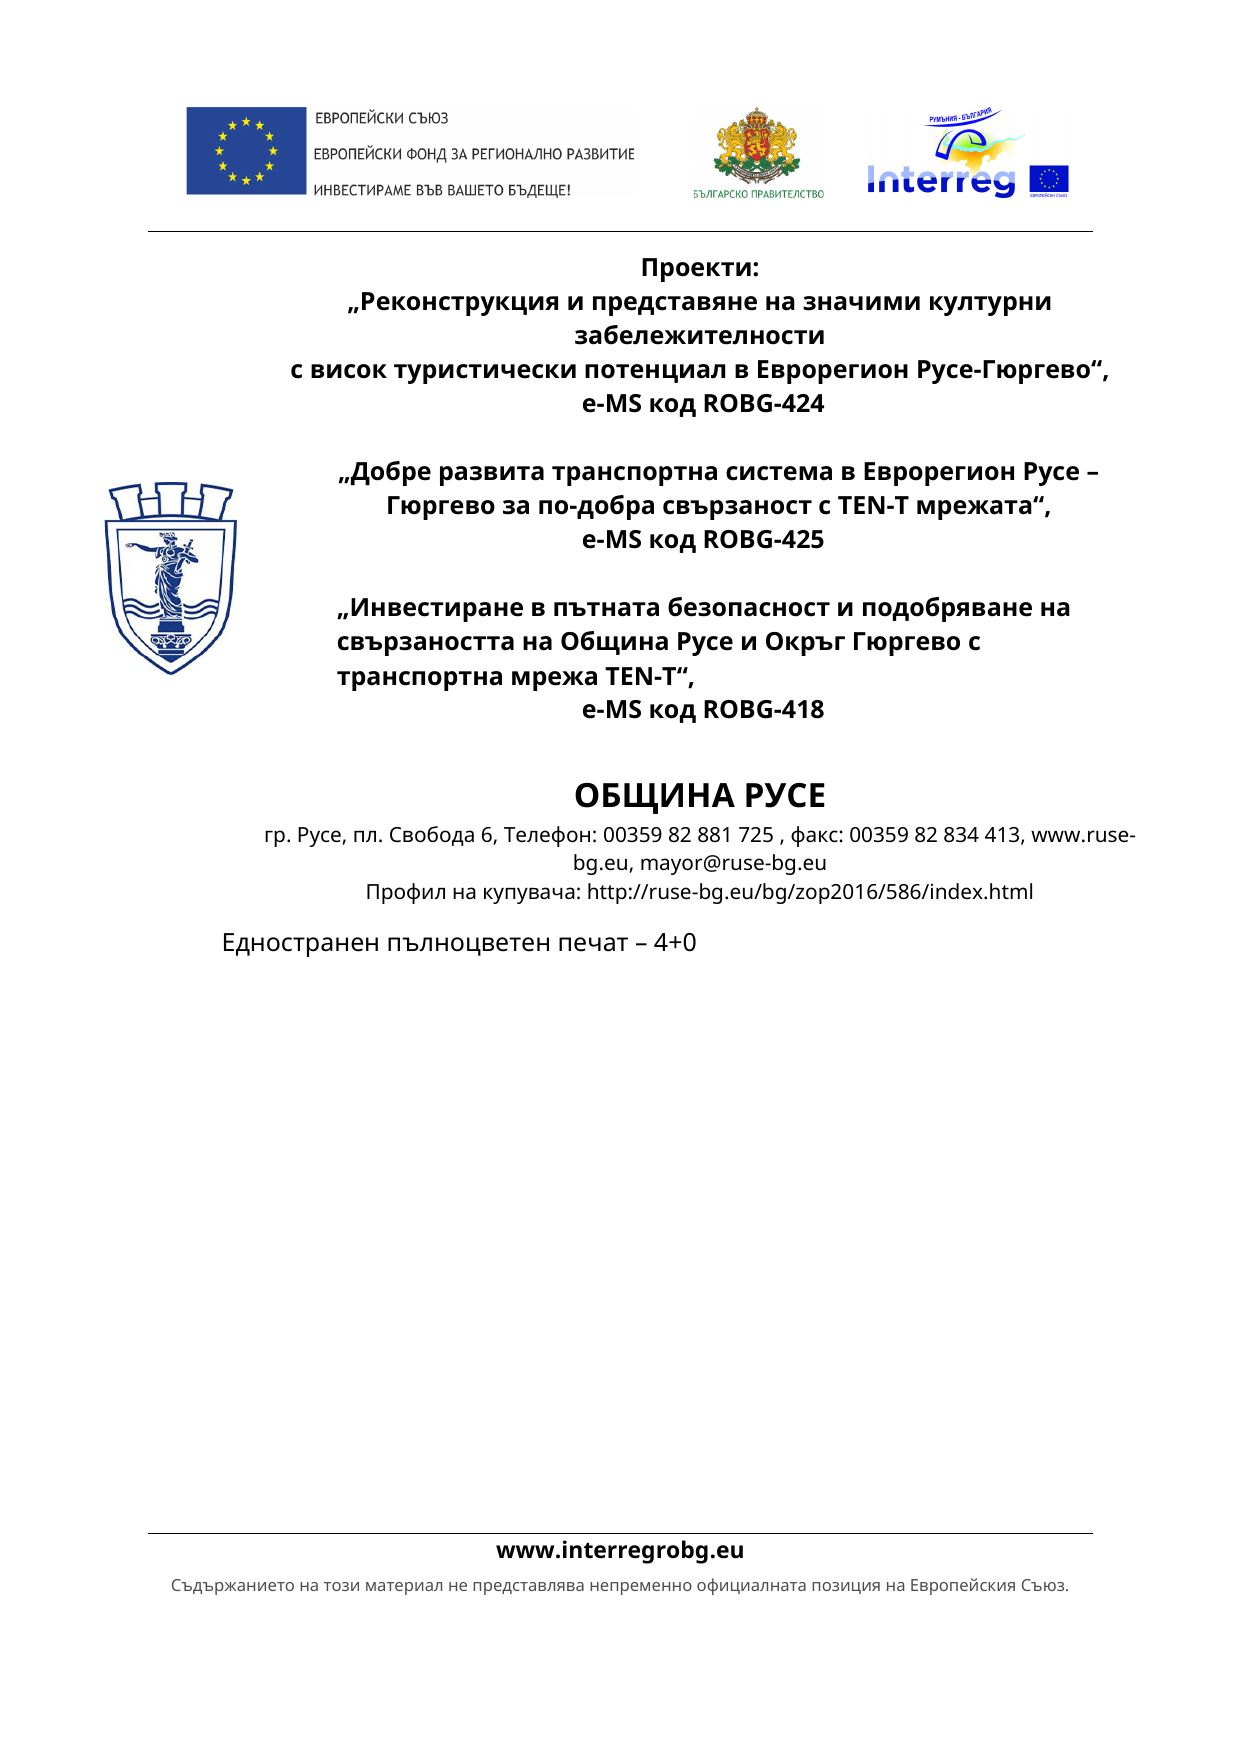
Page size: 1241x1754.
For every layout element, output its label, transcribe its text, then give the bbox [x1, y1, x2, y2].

text Едностранен пълноцветен печат – 4+0 [148, 288, 1093, 959]
picture [104, 482, 237, 675]
picture [186, 107, 635, 198]
picture [868, 107, 1069, 198]
picture [693, 107, 824, 198]
